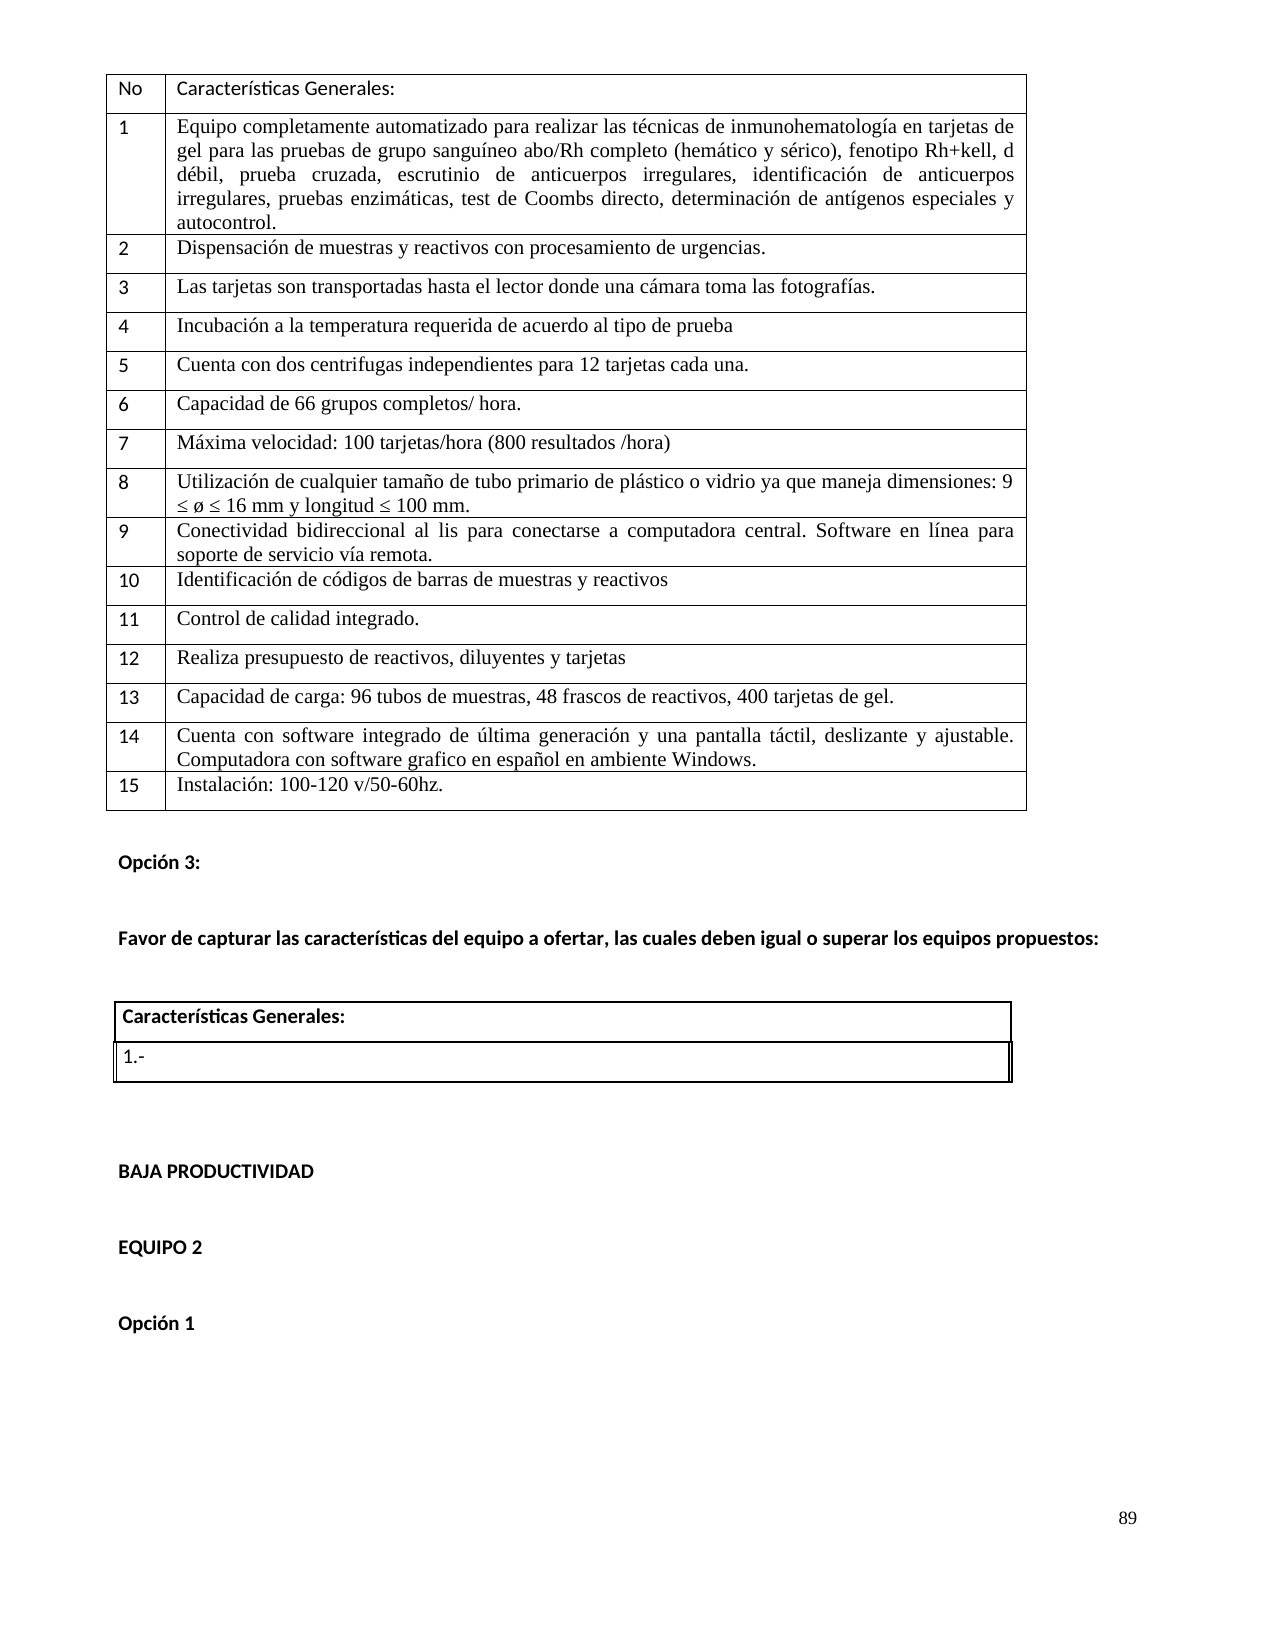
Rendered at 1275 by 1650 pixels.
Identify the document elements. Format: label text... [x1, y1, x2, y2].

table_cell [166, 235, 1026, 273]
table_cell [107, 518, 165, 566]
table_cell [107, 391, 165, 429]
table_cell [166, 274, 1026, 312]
text Opción 3: [118, 849, 1137, 874]
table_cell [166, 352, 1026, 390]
text Opción 1 [118, 1310, 1137, 1336]
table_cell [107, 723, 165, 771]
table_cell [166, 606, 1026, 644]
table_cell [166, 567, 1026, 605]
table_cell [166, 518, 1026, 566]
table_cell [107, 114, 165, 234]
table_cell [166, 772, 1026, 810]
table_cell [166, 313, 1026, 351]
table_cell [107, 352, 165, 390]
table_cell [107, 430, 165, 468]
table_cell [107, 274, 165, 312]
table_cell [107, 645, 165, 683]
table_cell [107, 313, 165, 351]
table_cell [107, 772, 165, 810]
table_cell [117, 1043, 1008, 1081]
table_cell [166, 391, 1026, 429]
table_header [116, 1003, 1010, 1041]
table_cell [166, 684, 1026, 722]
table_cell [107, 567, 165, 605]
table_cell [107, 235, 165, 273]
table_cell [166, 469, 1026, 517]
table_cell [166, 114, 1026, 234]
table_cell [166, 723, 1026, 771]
text Favor de capturar las características del equipo a ofertar, las cuales deben igual o superar los equipos propuestos: [118, 925, 1137, 950]
text EQUIPO 2 [118, 1234, 1137, 1260]
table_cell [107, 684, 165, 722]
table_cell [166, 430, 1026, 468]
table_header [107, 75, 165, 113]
text BAJA PRODUCTIVIDAD [118, 1159, 1137, 1184]
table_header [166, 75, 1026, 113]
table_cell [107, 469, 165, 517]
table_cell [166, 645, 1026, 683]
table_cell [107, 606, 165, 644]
